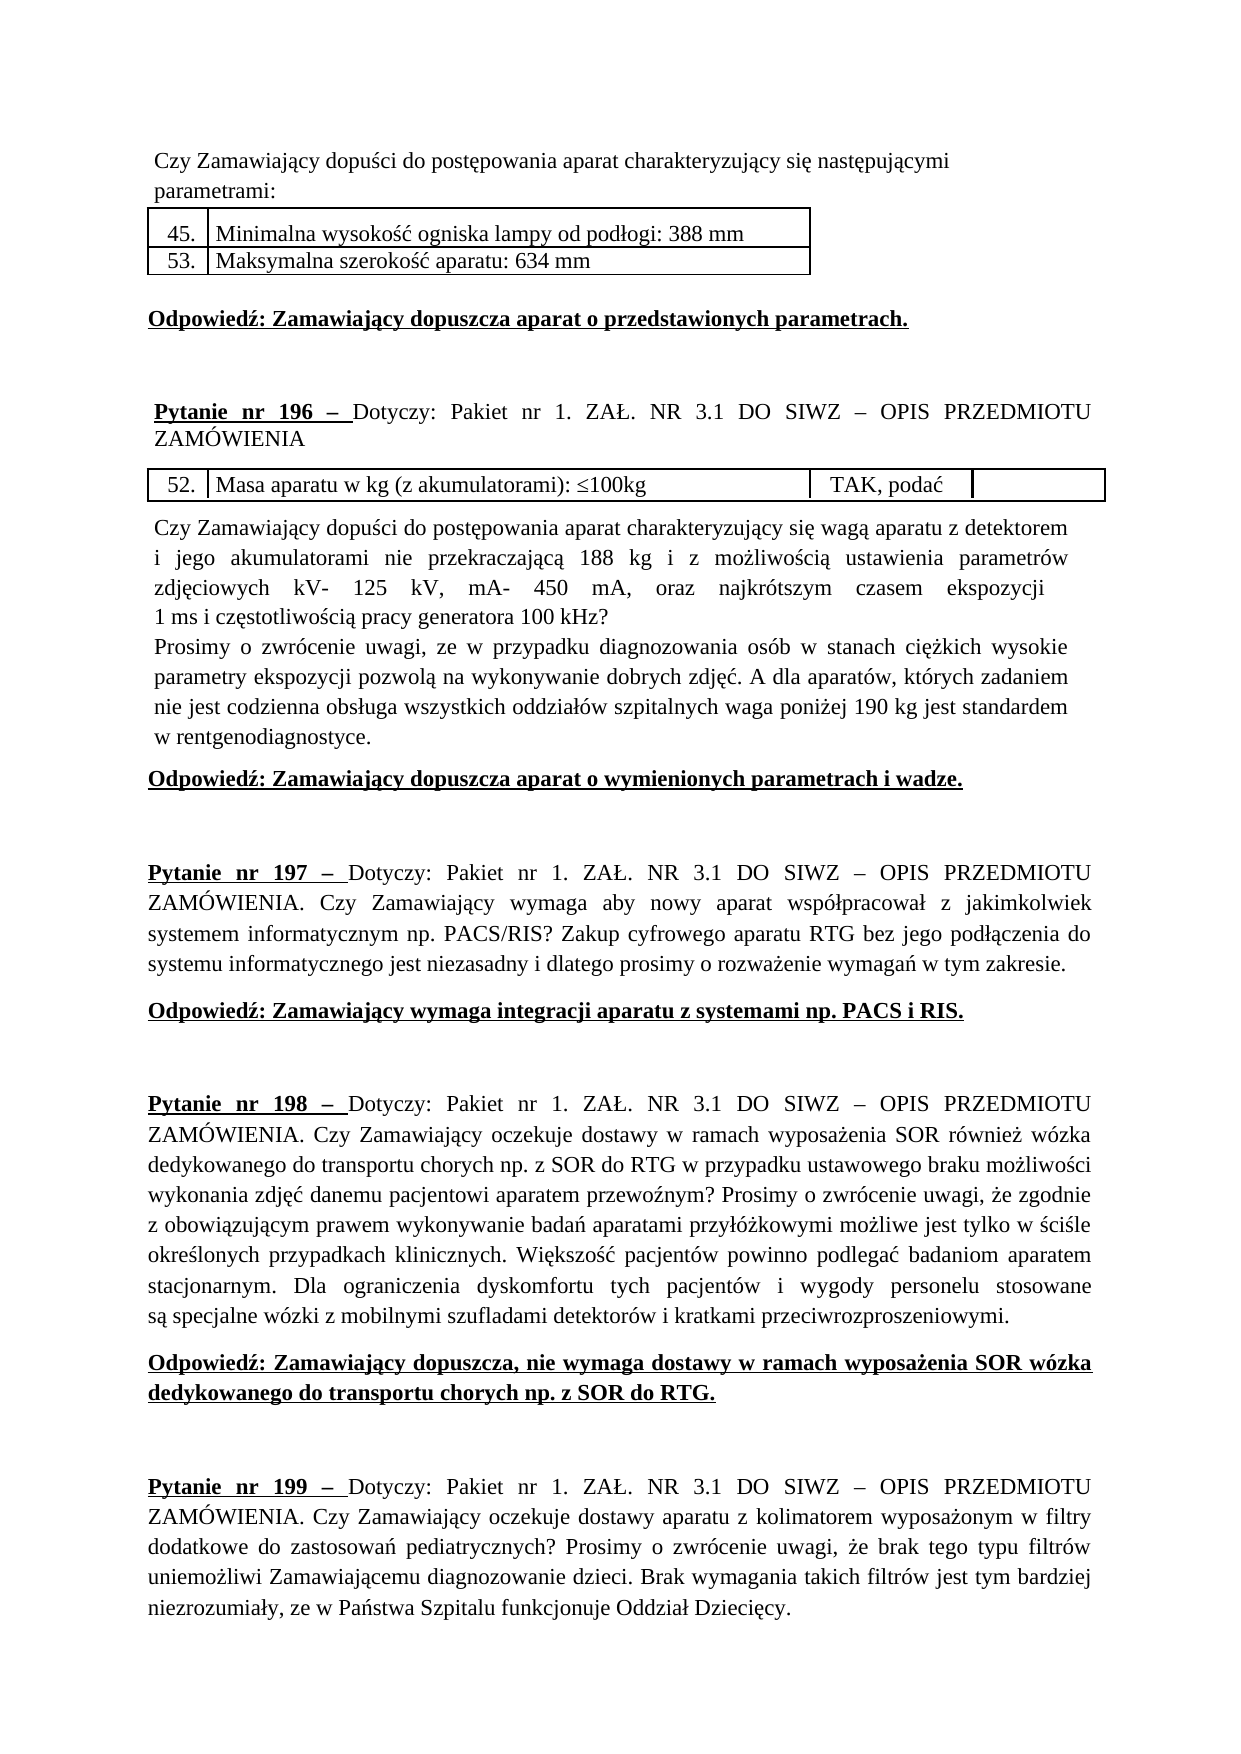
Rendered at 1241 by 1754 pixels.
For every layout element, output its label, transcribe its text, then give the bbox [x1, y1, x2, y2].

table_header Masa aparatu w kg (z akumulatorami): ≤100kg [209, 470, 809, 497]
text Odpowiedź: Zamawiający dopuszcza aparat o przedstawionych parametrach. [148, 305, 1093, 331]
text Pytanie nr 196 – Dotyczy: Pakiet nr 1. ZAŁ. NR 3.1 DO SIWZ – OPIS PRZEDMIOTU ZAMÓWIENIA [154, 398, 1093, 451]
table_cell 53. [149, 248, 207, 274]
text Prosimy o zwrócenie uwagi, ze w przypadku diagnozowania osób w stanach ciężkich wysokie parametry ekspozycji pozwolą na wykonywanie dobrych zdjęć. A dla aparatów, których zadaniem nie jest codzienna obsługa wszystkich oddziałów szpitalnych waga poniżej 190 kg jest standardem w rentgenodiagnostyce. [154, 633, 1070, 749]
text Pytanie nr 199 – Dotyczy: Pakiet nr 1. ZAŁ. NR 3.1 DO SIWZ – OPIS PRZEDMIOTU ZAMÓWIENIA. Czy Zamawiający oczekuje dostawy aparatu z kolimatorem wyposażonym w filtry dodatkowe do zastosowań pediatrycznych? Prosimy o zwrócenie uwagi, że brak tego typu filtrów uniemożliwi Zamawiającemu diagnozowanie dzieci. Brak wymagania takich filtrów jest tym bardziej niezrozumiały, ze w Państwa Szpitalu funkcjonuje Oddział Dziecięcy. [148, 1473, 1093, 1620]
text Odpowiedź: Zamawiający dopuszcza, nie wymaga dostawy w ramach wyposażenia SOR wózka dedykowanego do transportu chorych np. z SOR do RTG. [148, 1349, 1093, 1372]
text Pytanie nr 198 – Dotyczy: Pakiet nr 1. ZAŁ. NR 3.1 DO SIWZ – OPIS PRZEDMIOTU ZAMÓWIENIA. Czy Zamawiający oczekuje dostawy w ramach wyposażenia SOR również wózka dedykowanego do transportu chorych np. z SOR do RTG w przypadku ustawowego braku możliwości wykonania zdjęć danemu pacjentowi aparatem przewoźnym? Prosimy o zwrócenie uwagi, że zgodnie z obowiązującym prawem wykonywanie badań aparatami przyłóżkowymi możliwe jest tylko w ściśle określonych przypadkach klinicznych. Większość pacjentów powinno podlegać badaniom aparatem stacjonarnym. Dla ograniczenia dyskomfortu tych pacjentów i wygody personelu stosowane są specjalne wózki z mobilnymi szufladami detektorów i kratkami przeciwrozproszeniowymi. [148, 1090, 1093, 1328]
table_header Minimalna wysokość ogniska lampy od podłogi: 388 mm [209, 209, 809, 246]
text Odpowiedź: Zamawiający wymaga integracji aparatu z systemami np. PACS i RIS. [148, 997, 1093, 1023]
text Pytanie nr 197 – Dotyczy: Pakiet nr 1. ZAŁ. NR 3.1 DO SIWZ – OPIS PRZEDMIOTU ZAMÓWIENIA. Czy Zamawiający wymaga aby nowy aparat współpracował z jakimkolwiek systemem informatycznym np. PACS/RIS? Zakup cyfrowego aparatu RTG bez jego podłączenia do systemu informatycznego jest niezasadny i dlatego prosimy o rozważenie wymagań w tym zakresie. [148, 859, 1093, 976]
text Czy Zamawiający dopuści do postępowania aparat charakteryzujący się wagą aparatu z detektorem i jego akumulatorami nie przekraczającą 188 kg i z możliwością ustawienia parametrów zdjęciowych kV- 125 kV, mA- 450 mA, oraz najkrótszym czasem ekspozycji 1 ms i częstotliwością pracy generatora 100 kHz? [154, 514, 1070, 629]
text Czy Zamawiający dopuści do postępowania aparat charakteryzujący się następującymi parametrami: [154, 148, 1070, 204]
table_cell Maksymalna szerokość aparatu: 634 mm [209, 248, 809, 274]
table_header 52. [149, 470, 207, 497]
text Odpowiedź: Zamawiający dopuszcza aparat o wymienionych parametrach i wadze. [148, 765, 1093, 792]
table_header 45. [149, 209, 207, 246]
table_header [974, 470, 1104, 497]
text Odpowiedź: Zamawiający dopuszcza, nie wymaga dostawy w ramach wyposażenia SOR wózka dedykowanego do transportu chorych np. z SOR do RTG. [148, 1373, 1093, 1405]
table_header TAK, podać [811, 470, 971, 497]
